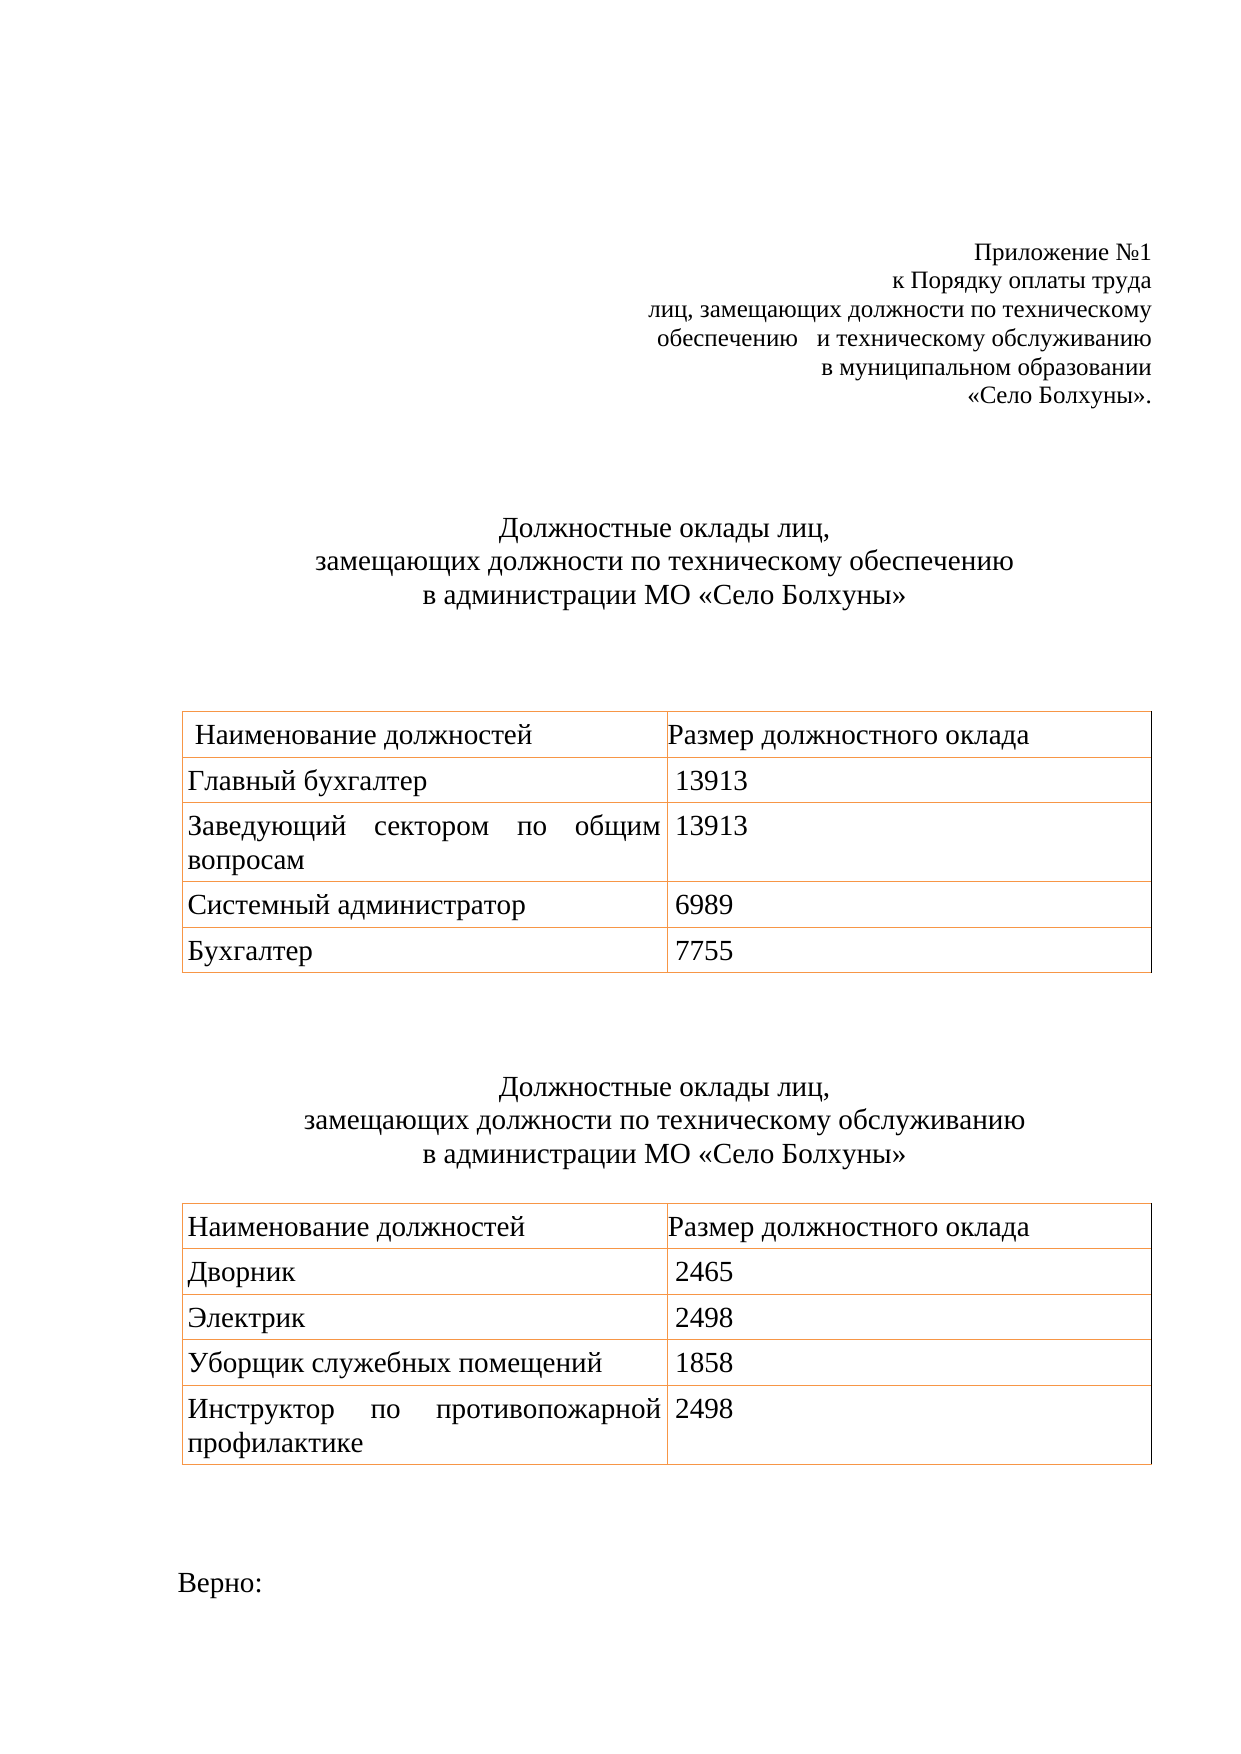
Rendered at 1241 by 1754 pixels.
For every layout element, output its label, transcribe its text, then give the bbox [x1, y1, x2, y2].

table_cell Заведующий сектором по общим вопросам [183, 803, 667, 881]
text Верно: [177, 1565, 1152, 1599]
text Должностные оклады лиц, [177, 1069, 1152, 1102]
table_cell 2498 [668, 1295, 1151, 1339]
table_cell 13913 [668, 758, 1151, 802]
text в муниципальном образовании [177, 352, 1152, 381]
text Приложение №1 [177, 237, 1152, 266]
table_cell 6989 [668, 882, 1151, 927]
table_cell 7755 [668, 928, 1151, 972]
text в администрации МО «Село Болхуны» [177, 1136, 1152, 1169]
table_cell 2465 [668, 1249, 1151, 1294]
table_cell Уборщик служебных помещений [183, 1340, 667, 1385]
table_cell Дворник [183, 1249, 667, 1294]
table_header Размер должностного оклада [668, 1204, 1151, 1248]
text в администрации МО «Село Болхуны» [177, 577, 1152, 611]
table_header Наименование должностей [183, 712, 667, 757]
table_cell Системный администратор [183, 882, 667, 927]
table_cell Главный бухгалтер [183, 758, 667, 802]
table_header Наименование должностей [183, 1204, 667, 1248]
table_cell Бухгалтер [183, 928, 667, 972]
table_cell Электрик [183, 1295, 667, 1339]
text к Порядку оплаты труда [177, 266, 1152, 294]
table_cell 13913 [668, 803, 1151, 881]
table_header Размер должностного оклада [668, 712, 1151, 757]
table_cell 1858 [668, 1340, 1151, 1385]
text Должностные оклады лиц, [177, 510, 1152, 543]
text обеспечению и техническому обслуживанию [177, 323, 1152, 352]
table_cell 2498 [668, 1386, 1151, 1464]
table_cell Инструктор по противопожарной профилактике [183, 1386, 667, 1464]
text замещающих должности по техническому обслуживанию [177, 1102, 1152, 1136]
text лиц, замещающих должности по техническому [177, 294, 1152, 323]
text «Село Болхуны». [177, 381, 1152, 409]
text замещающих должности по техническому обеспечению [177, 543, 1152, 577]
